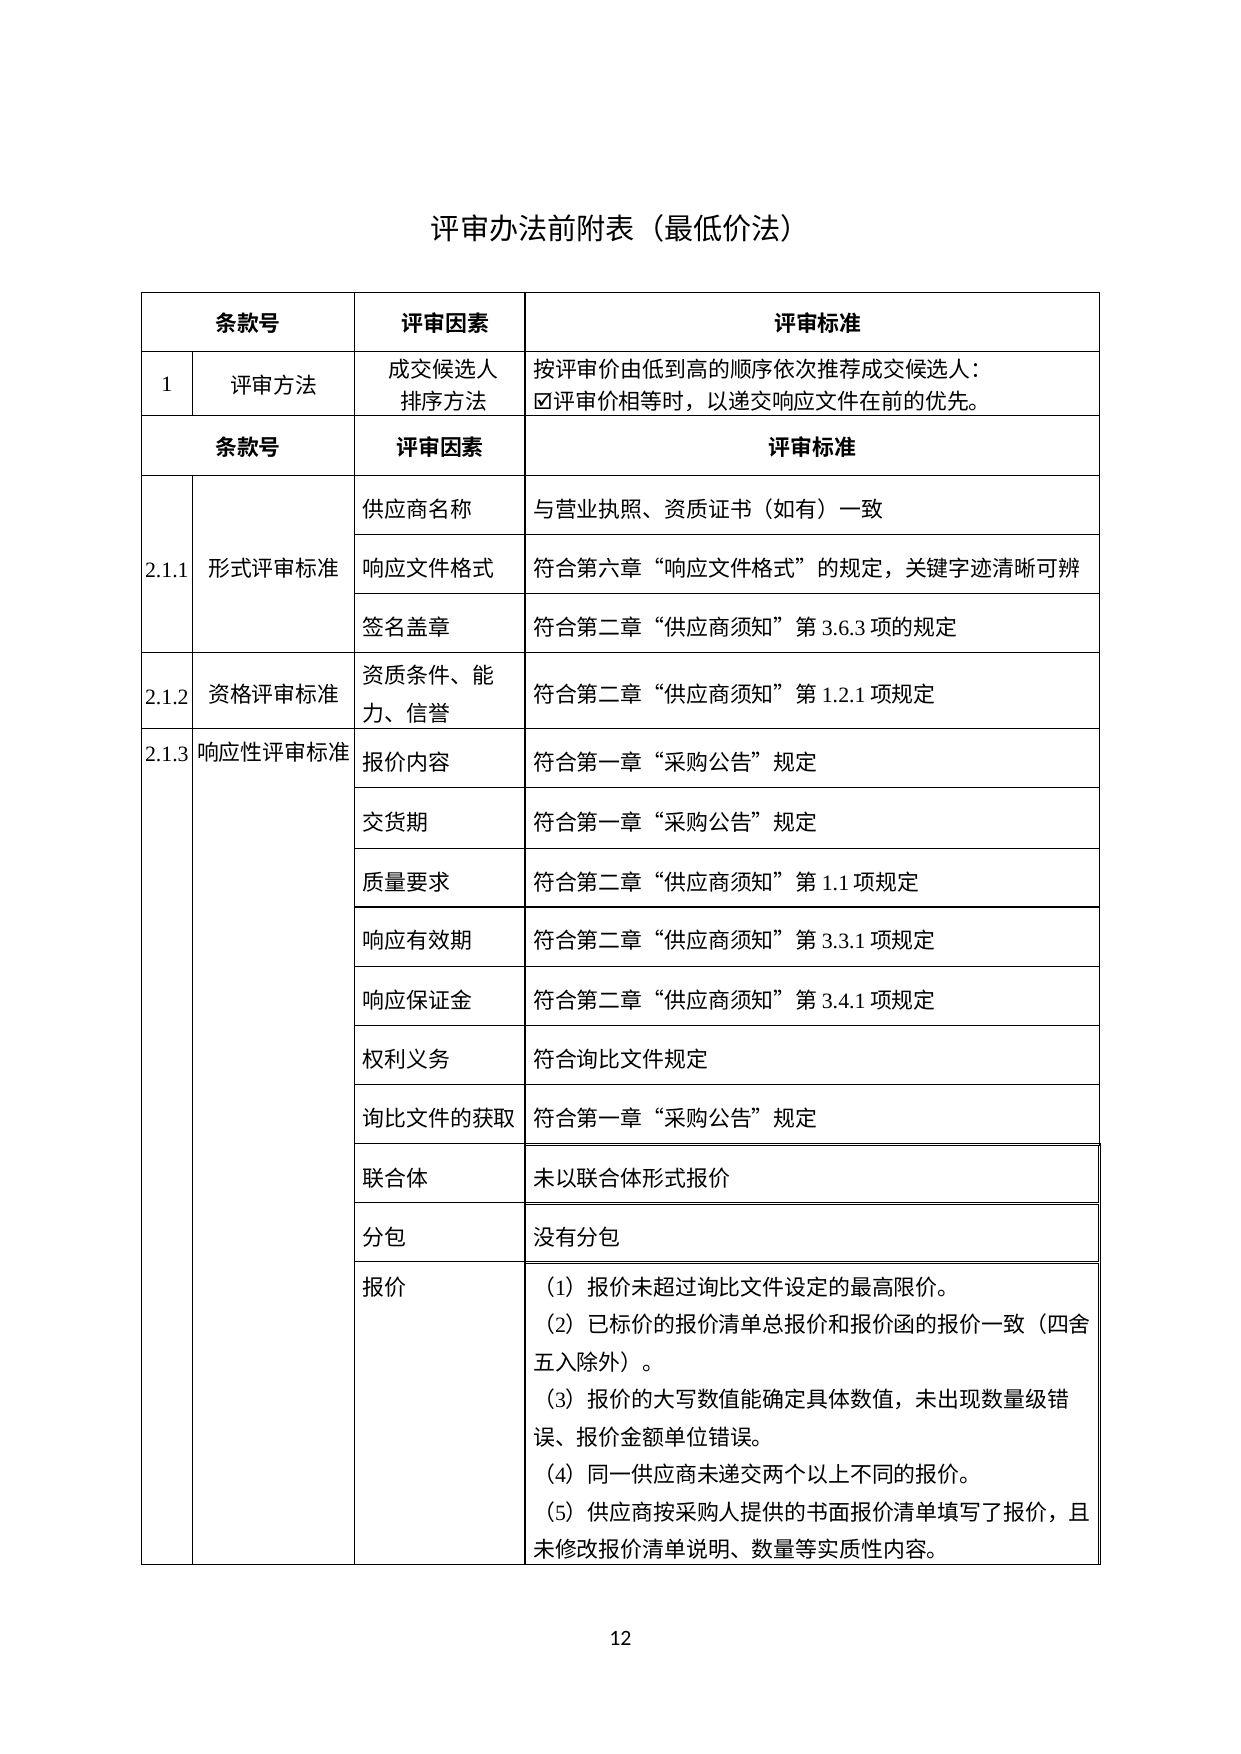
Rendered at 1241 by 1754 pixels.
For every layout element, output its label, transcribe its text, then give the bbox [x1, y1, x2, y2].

table_cell 与营业执照、资质证书（如有）一致 [526, 476, 1099, 533]
table_cell 签名盖章 [355, 594, 524, 652]
table_cell 供应商名称 [355, 476, 524, 533]
table_header 评审标准 [526, 293, 1099, 351]
table_cell 没有分包 [526, 1205, 1098, 1261]
table_cell 符合询比文件规定 [526, 1026, 1099, 1084]
table_cell 2.1.3 [142, 729, 192, 1564]
table_cell 响应文件格式 [355, 535, 524, 593]
table_header 条款号 [142, 293, 354, 351]
table_cell 形式评审标准 [193, 476, 354, 652]
table_cell 符合第二章“供应商须知”第3.4.1项规定 [526, 967, 1099, 1024]
table_cell 2.1.2 [142, 653, 192, 728]
table_header 评审因素 [355, 293, 524, 351]
table_cell 报价 [355, 1262, 524, 1564]
table_cell 符合第六章“响应文件格式”的规定，关键字迹清晰可辨 [526, 535, 1099, 593]
table_cell 评审标准 [526, 416, 1099, 474]
table_cell 按评审价由低到高的顺序依次推荐成交候选人： 评审价相等时，以递交响应文件在前的优先。 [526, 352, 1099, 415]
table_cell 2.1.1 [142, 476, 192, 652]
table_cell 质量要求 [355, 849, 524, 906]
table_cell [526, 1264, 1098, 1564]
table_cell 评审因素 [355, 416, 524, 474]
table_cell 符合第一章“采购公告”规定 [526, 729, 1099, 787]
table_cell 符合第二章“供应商须知”第3.3.1项规定 [526, 908, 1099, 966]
table_cell 符合第二章“供应商须知”第3.6.3项的规定 [526, 594, 1099, 652]
table_cell 响应有效期 [355, 908, 524, 966]
table_cell 1 [142, 352, 192, 415]
table_cell 询比文件的获取 [355, 1085, 524, 1143]
table_cell 交货期 [355, 788, 524, 847]
table_cell 符合第二章“供应商须知”第1.1项规定 [526, 849, 1099, 906]
table_cell 分包 [355, 1203, 524, 1261]
table_cell 权利义务 [355, 1026, 524, 1084]
table_cell 评审方法 [193, 352, 354, 415]
table_cell 联合体 [355, 1144, 524, 1202]
table_cell 符合第一章“采购公告”规定 [526, 788, 1099, 847]
table_cell 符合第一章“采购公告”规定 [526, 1085, 1099, 1143]
table_cell 报价内容 [355, 729, 524, 787]
table_cell 成交候选人 排序方法 [355, 352, 524, 415]
table_cell 资质条件、能力、信誉 [355, 653, 524, 728]
table_cell 未以联合体形式报价 [526, 1146, 1098, 1202]
table_cell 资格评审标准 [193, 653, 354, 728]
table_cell 条款号 [142, 416, 354, 474]
text 评审办法前附表（最低价法） [187, 194, 1053, 259]
table_cell 响应保证金 [355, 967, 524, 1024]
table_cell 符合第二章“供应商须知”第1.2.1项规定 [526, 653, 1099, 728]
table_cell 响应性评审标准 [193, 729, 354, 1564]
